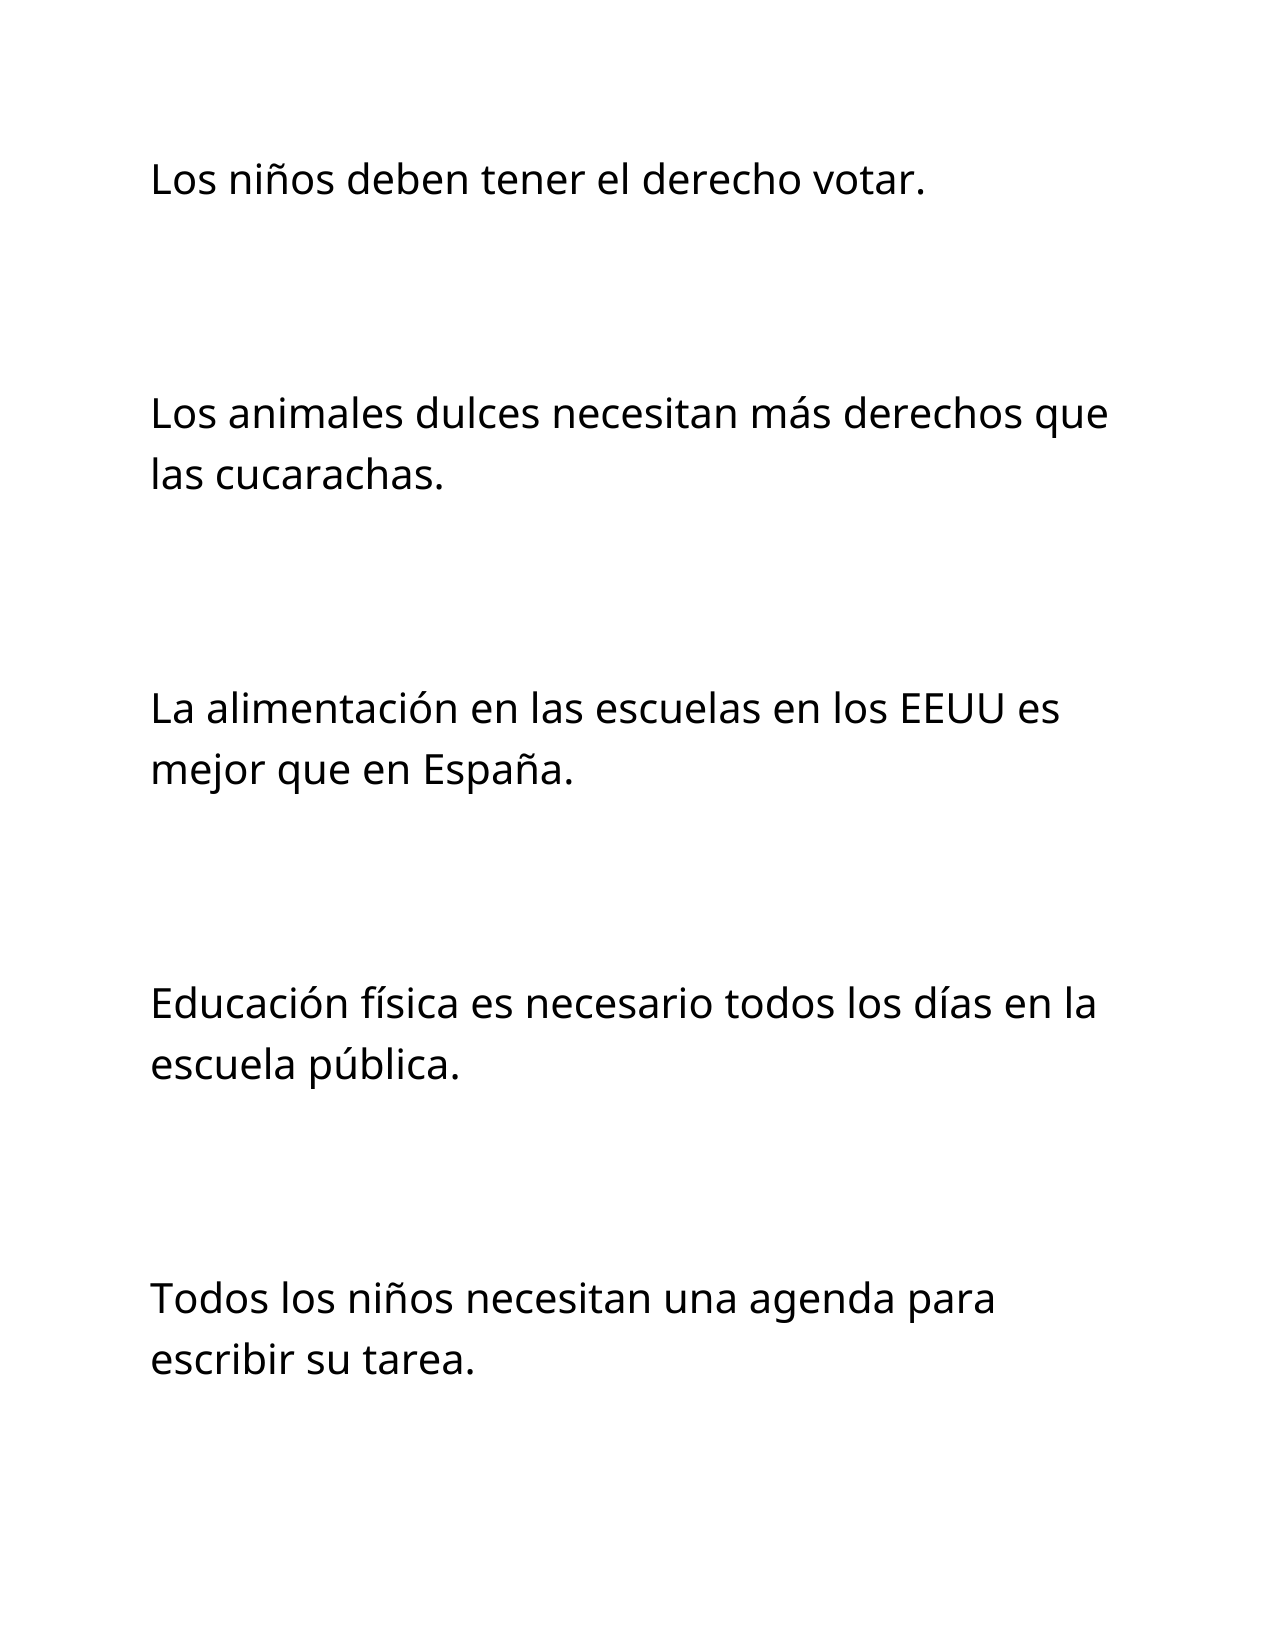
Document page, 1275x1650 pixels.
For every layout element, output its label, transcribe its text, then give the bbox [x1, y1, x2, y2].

text Educación física es necesario todos los días en la escuela pública. [150, 974, 1125, 1092]
text La alimentación en las escuelas en los EEUU es mejor que en España. [150, 679, 1125, 797]
text Los niños deben tener el derecho votar. [150, 150, 1125, 207]
text Los animales dulces necesitan más derechos que las cucarachas. [150, 384, 1125, 502]
text Todos los niños necesitan una agenda para escribir su tarea. [150, 1269, 1125, 1387]
